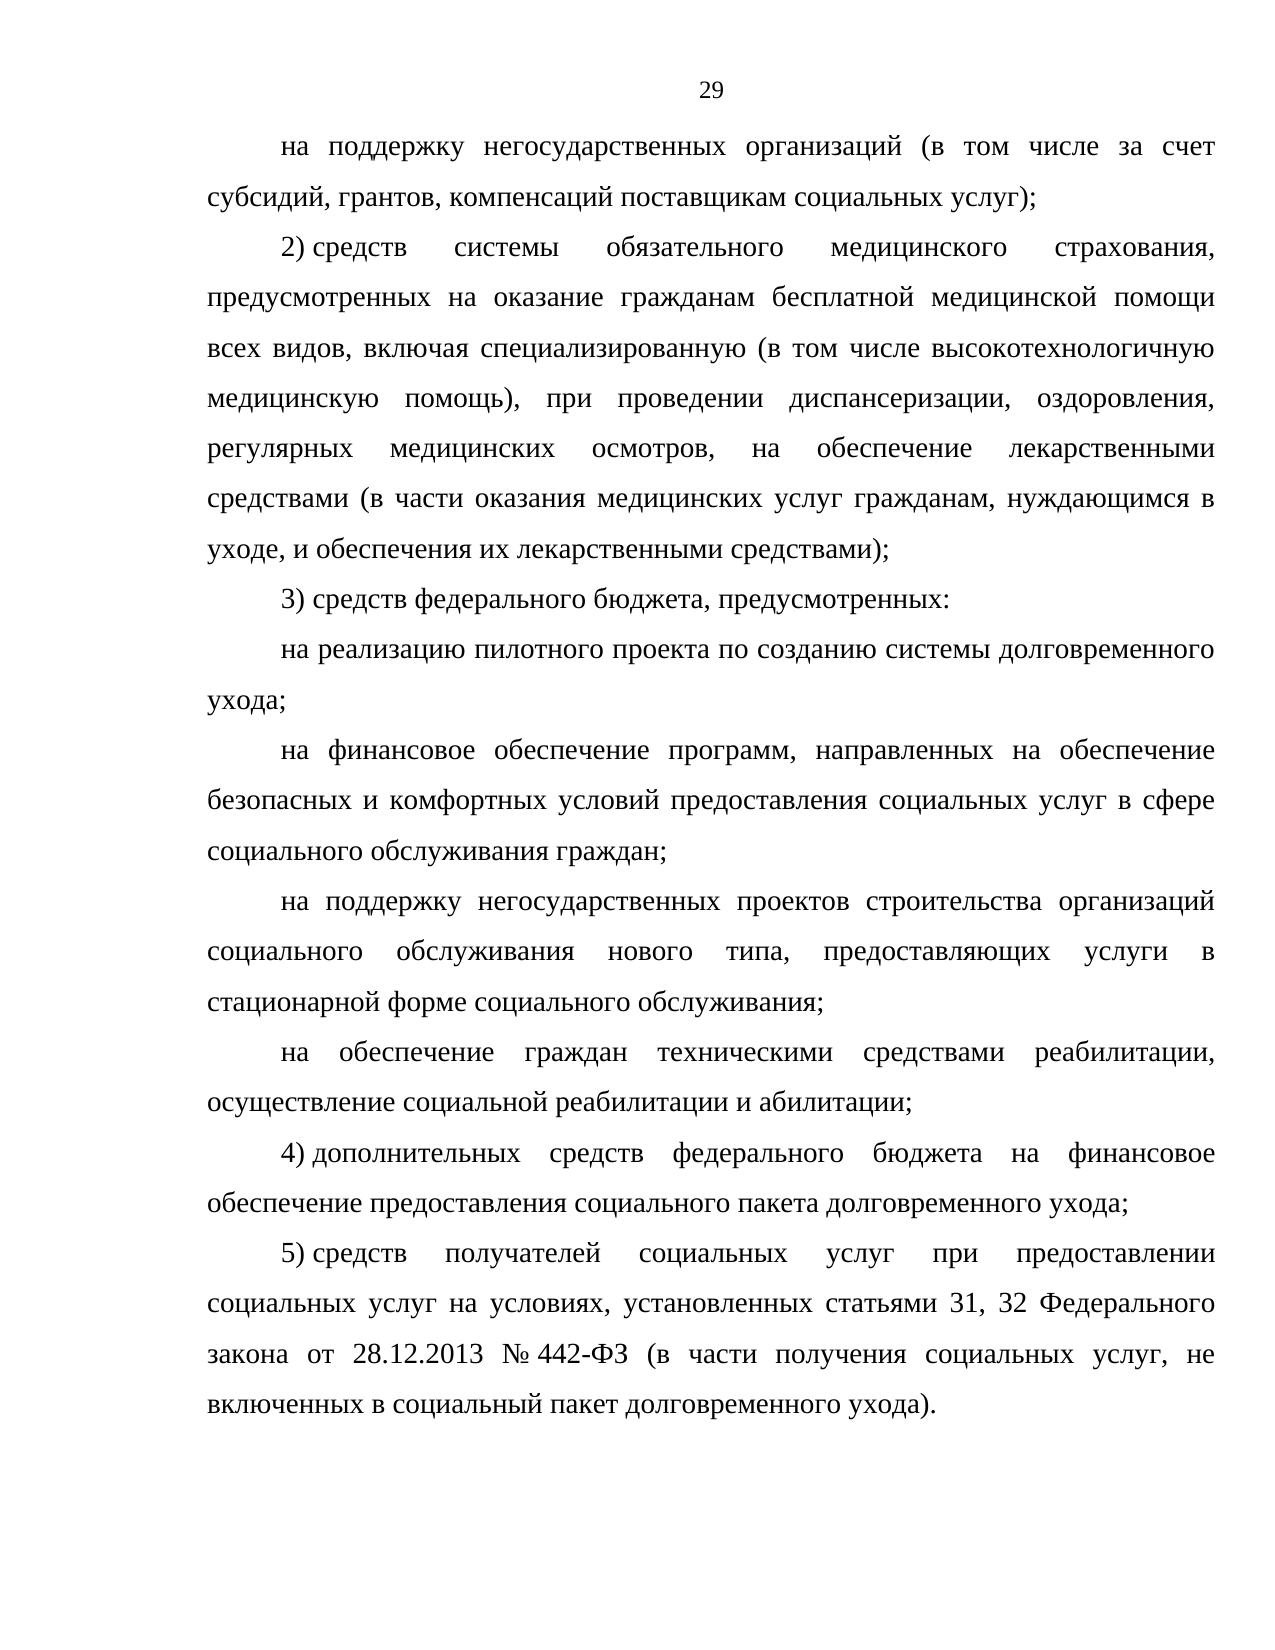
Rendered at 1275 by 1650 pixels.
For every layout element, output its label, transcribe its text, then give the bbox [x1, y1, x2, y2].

text 5) средств получателей социальных услуг при предоставлении социальных услуг на условиях, установленных статьями 31, 32 Федерального закона от 28.12.2013 № 442-ФЗ (в части получения социальных услуг, не включенных в социальный пакет долговременного ухода). [207, 1235, 1216, 1420]
text на финансовое обеспечение программ, направленных на обеспечение безопасных и комфортных условий предоставления социальных услуг в сфере социального обслуживания граждан; [207, 732, 1216, 866]
text на поддержку негосударственных организаций (в том числе за счет субсидий, грантов, компенсаций поставщикам социальных услуг); [207, 128, 1216, 212]
text 2) средств системы обязательного медицинского страхования, предусмотренных на оказание гражданам бесплатной медицинской помощи всех видов, включая специализированную (в том числе высокотехнологичную медицинскую помощь), при проведении диспансеризации, оздоровления, регулярных медицинских осмотров, на обеспечение лекарственными средствами (в части оказания медицинских услуг гражданам, нуждающимся в уходе, и обеспечения их лекарственными средствами); [207, 229, 1216, 564]
text на обеспечение граждан техническими средствами реабилитации, осуществление социальной реабилитации и абилитации; [207, 1034, 1216, 1118]
text 4) дополнительных средств федерального бюджета на финансовое обеспечение предоставления социального пакета долговременного ухода; [207, 1135, 1216, 1218]
text 3) средств федерального бюджета, предусмотренных: [207, 581, 1216, 615]
text на реализацию пилотного проекта по созданию системы долговременного ухода; [207, 632, 1216, 715]
text на поддержку негосударственных проектов строительства организаций социального обслуживания нового типа, предоставляющих услуги в стационарной форме социального обслуживания; [207, 883, 1216, 1017]
